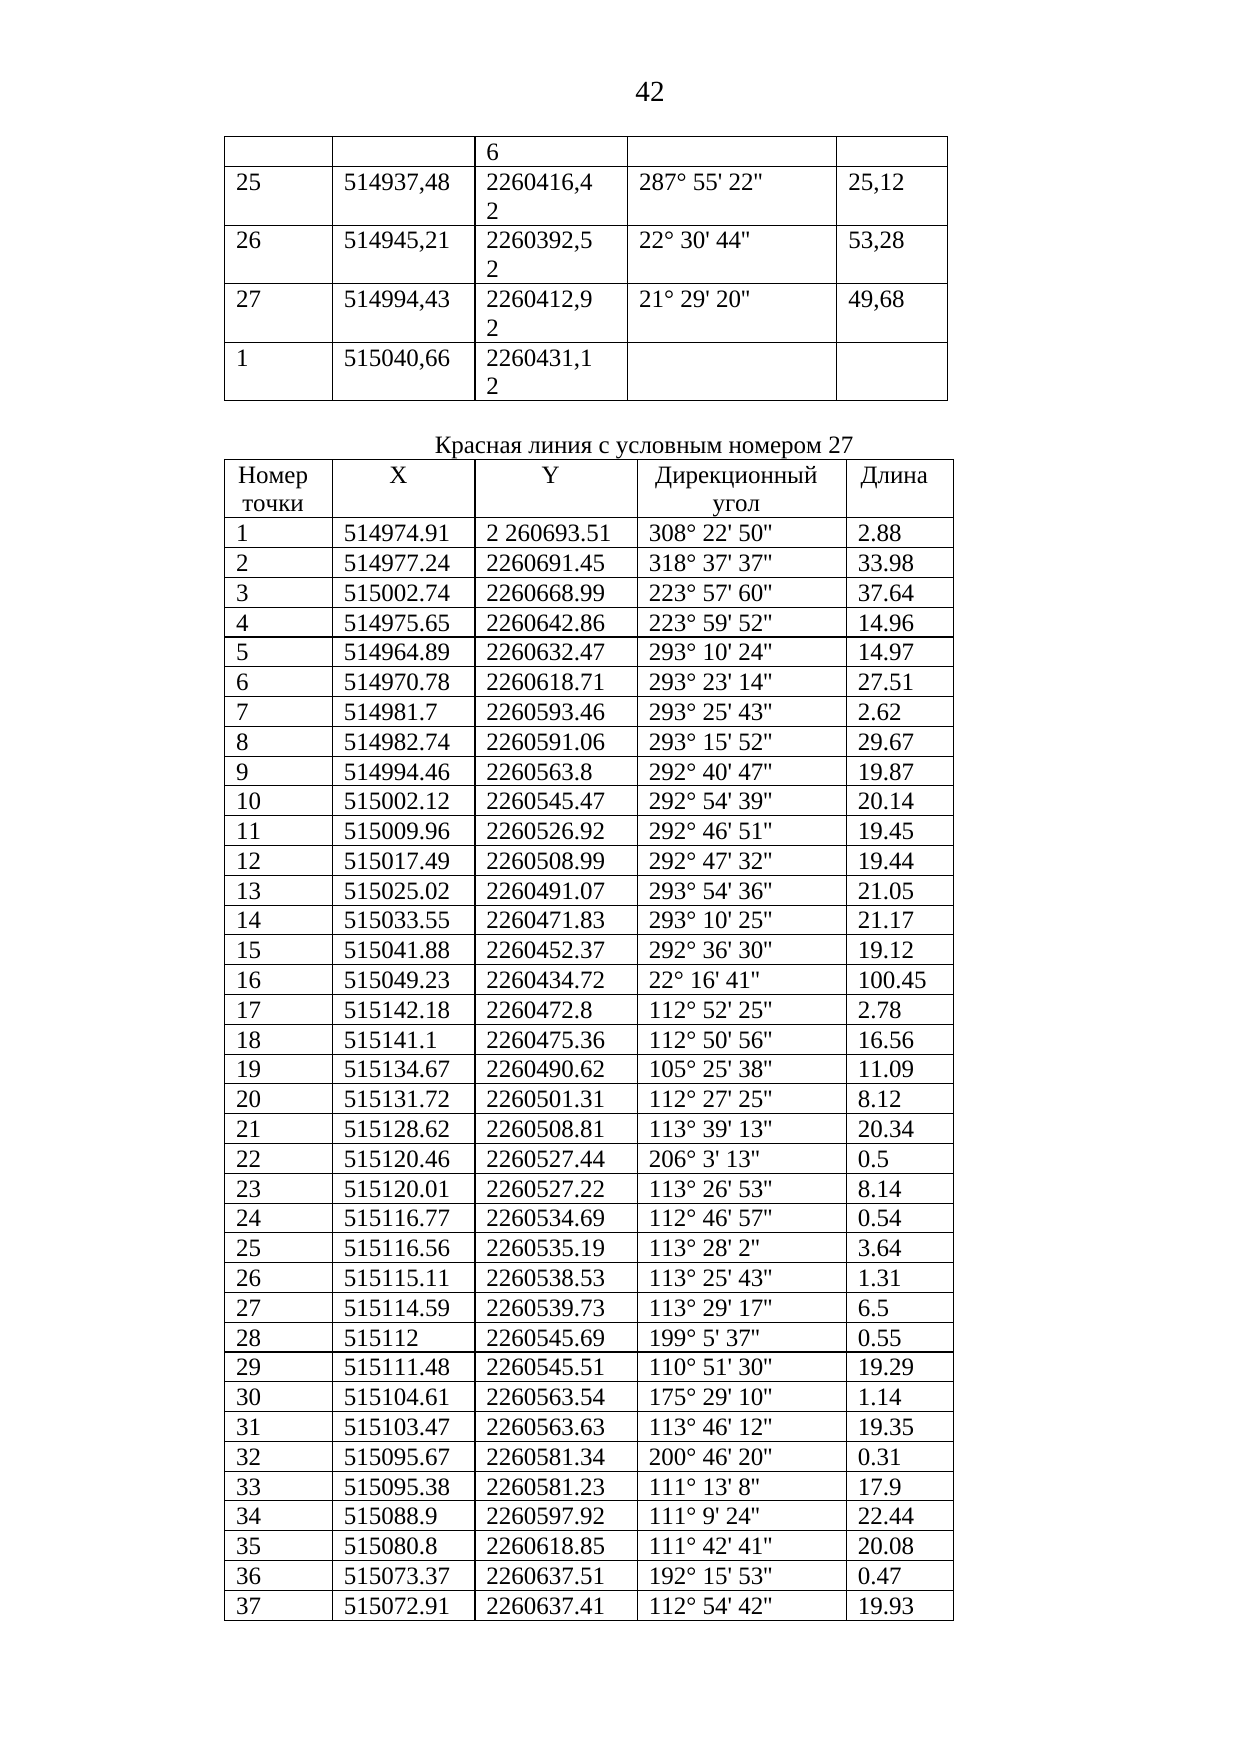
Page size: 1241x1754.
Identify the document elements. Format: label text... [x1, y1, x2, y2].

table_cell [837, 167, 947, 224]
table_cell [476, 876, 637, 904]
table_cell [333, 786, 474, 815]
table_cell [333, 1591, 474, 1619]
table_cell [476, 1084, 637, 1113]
text Красная линия с условным номером 27 [118, 430, 1170, 459]
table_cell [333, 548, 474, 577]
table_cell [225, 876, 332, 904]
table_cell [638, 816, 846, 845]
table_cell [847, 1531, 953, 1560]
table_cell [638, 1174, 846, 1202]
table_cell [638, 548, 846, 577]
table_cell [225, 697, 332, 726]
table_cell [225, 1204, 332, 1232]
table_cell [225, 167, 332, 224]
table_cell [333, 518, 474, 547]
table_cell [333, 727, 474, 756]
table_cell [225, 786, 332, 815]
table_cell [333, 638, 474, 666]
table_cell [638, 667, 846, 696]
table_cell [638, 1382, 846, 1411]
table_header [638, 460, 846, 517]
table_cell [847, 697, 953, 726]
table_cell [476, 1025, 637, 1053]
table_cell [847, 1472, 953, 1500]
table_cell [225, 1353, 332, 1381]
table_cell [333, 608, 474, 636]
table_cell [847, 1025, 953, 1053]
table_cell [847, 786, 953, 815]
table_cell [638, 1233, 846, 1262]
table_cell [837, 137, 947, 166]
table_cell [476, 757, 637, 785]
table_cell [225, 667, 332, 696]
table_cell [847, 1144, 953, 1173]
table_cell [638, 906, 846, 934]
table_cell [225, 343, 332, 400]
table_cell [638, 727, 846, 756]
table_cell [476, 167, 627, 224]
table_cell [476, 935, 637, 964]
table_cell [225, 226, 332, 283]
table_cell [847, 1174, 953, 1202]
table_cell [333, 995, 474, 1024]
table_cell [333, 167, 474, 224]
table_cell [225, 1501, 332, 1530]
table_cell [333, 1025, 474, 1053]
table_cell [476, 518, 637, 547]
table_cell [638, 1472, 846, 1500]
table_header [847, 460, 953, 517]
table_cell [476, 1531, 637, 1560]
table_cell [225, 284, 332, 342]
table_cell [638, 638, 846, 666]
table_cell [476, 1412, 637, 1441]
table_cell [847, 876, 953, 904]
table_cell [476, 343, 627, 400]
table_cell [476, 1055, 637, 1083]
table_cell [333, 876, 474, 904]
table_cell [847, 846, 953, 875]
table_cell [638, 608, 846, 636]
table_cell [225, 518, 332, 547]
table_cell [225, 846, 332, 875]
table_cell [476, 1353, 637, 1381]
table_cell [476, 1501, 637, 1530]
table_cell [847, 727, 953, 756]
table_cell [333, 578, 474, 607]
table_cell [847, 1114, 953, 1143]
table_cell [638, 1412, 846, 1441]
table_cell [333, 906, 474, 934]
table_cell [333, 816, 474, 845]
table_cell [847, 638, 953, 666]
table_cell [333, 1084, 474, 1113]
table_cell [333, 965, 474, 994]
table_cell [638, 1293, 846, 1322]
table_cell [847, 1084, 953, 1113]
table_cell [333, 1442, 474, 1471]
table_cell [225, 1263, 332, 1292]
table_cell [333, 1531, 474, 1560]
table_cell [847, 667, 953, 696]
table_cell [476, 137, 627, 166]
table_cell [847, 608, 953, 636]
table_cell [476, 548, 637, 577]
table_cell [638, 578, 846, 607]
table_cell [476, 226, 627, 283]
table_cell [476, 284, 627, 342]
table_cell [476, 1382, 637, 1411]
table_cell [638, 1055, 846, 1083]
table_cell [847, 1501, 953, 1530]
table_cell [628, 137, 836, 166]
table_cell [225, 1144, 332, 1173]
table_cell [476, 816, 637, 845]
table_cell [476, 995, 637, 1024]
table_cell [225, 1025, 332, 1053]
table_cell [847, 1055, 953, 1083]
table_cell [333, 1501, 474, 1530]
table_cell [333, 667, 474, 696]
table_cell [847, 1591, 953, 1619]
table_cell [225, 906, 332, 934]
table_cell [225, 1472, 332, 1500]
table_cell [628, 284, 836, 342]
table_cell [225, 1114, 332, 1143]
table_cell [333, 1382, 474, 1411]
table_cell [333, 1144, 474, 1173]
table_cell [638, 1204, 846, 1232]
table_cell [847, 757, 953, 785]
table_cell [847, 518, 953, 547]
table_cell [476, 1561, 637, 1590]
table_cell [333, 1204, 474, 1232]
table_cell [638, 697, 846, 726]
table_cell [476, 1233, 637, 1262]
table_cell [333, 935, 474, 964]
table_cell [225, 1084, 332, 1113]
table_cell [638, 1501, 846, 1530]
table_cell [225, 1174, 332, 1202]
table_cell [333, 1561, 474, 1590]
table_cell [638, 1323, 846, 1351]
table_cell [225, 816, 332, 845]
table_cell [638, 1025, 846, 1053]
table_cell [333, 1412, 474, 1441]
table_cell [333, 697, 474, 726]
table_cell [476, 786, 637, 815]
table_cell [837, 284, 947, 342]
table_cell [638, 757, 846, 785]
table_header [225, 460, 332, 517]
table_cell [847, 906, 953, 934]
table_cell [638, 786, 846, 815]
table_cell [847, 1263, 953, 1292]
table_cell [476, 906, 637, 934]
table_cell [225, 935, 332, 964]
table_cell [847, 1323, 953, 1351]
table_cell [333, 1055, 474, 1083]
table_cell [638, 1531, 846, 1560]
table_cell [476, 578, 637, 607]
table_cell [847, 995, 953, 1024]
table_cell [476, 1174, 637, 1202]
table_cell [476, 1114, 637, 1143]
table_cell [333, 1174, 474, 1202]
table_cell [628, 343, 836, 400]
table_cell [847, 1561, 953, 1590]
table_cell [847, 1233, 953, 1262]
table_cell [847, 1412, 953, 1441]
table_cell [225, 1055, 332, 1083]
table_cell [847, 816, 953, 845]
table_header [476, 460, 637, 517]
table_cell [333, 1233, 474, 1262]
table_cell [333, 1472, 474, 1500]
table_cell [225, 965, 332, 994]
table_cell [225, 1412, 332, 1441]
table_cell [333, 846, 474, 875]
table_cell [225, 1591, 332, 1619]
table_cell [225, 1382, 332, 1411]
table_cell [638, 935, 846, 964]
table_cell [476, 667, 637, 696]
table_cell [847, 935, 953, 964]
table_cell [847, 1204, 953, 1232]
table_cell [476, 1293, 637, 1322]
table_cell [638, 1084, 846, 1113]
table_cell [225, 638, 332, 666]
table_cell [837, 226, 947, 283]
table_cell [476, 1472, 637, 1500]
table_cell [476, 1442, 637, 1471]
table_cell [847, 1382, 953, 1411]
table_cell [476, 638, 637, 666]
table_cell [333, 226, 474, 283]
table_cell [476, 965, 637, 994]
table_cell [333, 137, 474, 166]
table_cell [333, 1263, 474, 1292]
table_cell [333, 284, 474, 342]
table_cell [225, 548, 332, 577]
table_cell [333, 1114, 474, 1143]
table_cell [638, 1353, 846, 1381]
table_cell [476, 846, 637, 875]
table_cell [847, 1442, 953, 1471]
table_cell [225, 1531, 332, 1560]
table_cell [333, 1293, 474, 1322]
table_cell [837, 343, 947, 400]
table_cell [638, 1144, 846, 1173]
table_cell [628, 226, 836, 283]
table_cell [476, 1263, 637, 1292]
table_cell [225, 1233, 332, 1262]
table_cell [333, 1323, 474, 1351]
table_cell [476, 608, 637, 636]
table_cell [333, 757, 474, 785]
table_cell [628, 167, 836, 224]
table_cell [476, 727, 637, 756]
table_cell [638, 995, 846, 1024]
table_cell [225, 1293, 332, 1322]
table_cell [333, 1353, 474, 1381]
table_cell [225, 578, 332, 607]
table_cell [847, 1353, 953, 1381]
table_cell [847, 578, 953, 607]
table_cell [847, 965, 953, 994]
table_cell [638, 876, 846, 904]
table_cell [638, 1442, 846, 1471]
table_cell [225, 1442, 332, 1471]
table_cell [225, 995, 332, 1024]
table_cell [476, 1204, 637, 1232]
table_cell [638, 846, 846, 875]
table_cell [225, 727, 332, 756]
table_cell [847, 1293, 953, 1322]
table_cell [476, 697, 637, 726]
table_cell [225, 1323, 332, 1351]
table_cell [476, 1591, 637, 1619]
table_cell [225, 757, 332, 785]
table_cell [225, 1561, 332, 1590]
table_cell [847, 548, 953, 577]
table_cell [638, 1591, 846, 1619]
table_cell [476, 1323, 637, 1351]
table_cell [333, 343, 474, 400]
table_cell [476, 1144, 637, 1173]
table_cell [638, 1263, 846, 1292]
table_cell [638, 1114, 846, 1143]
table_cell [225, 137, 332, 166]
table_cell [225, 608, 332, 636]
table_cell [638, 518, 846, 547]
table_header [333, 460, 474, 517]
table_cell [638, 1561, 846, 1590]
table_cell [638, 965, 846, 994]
